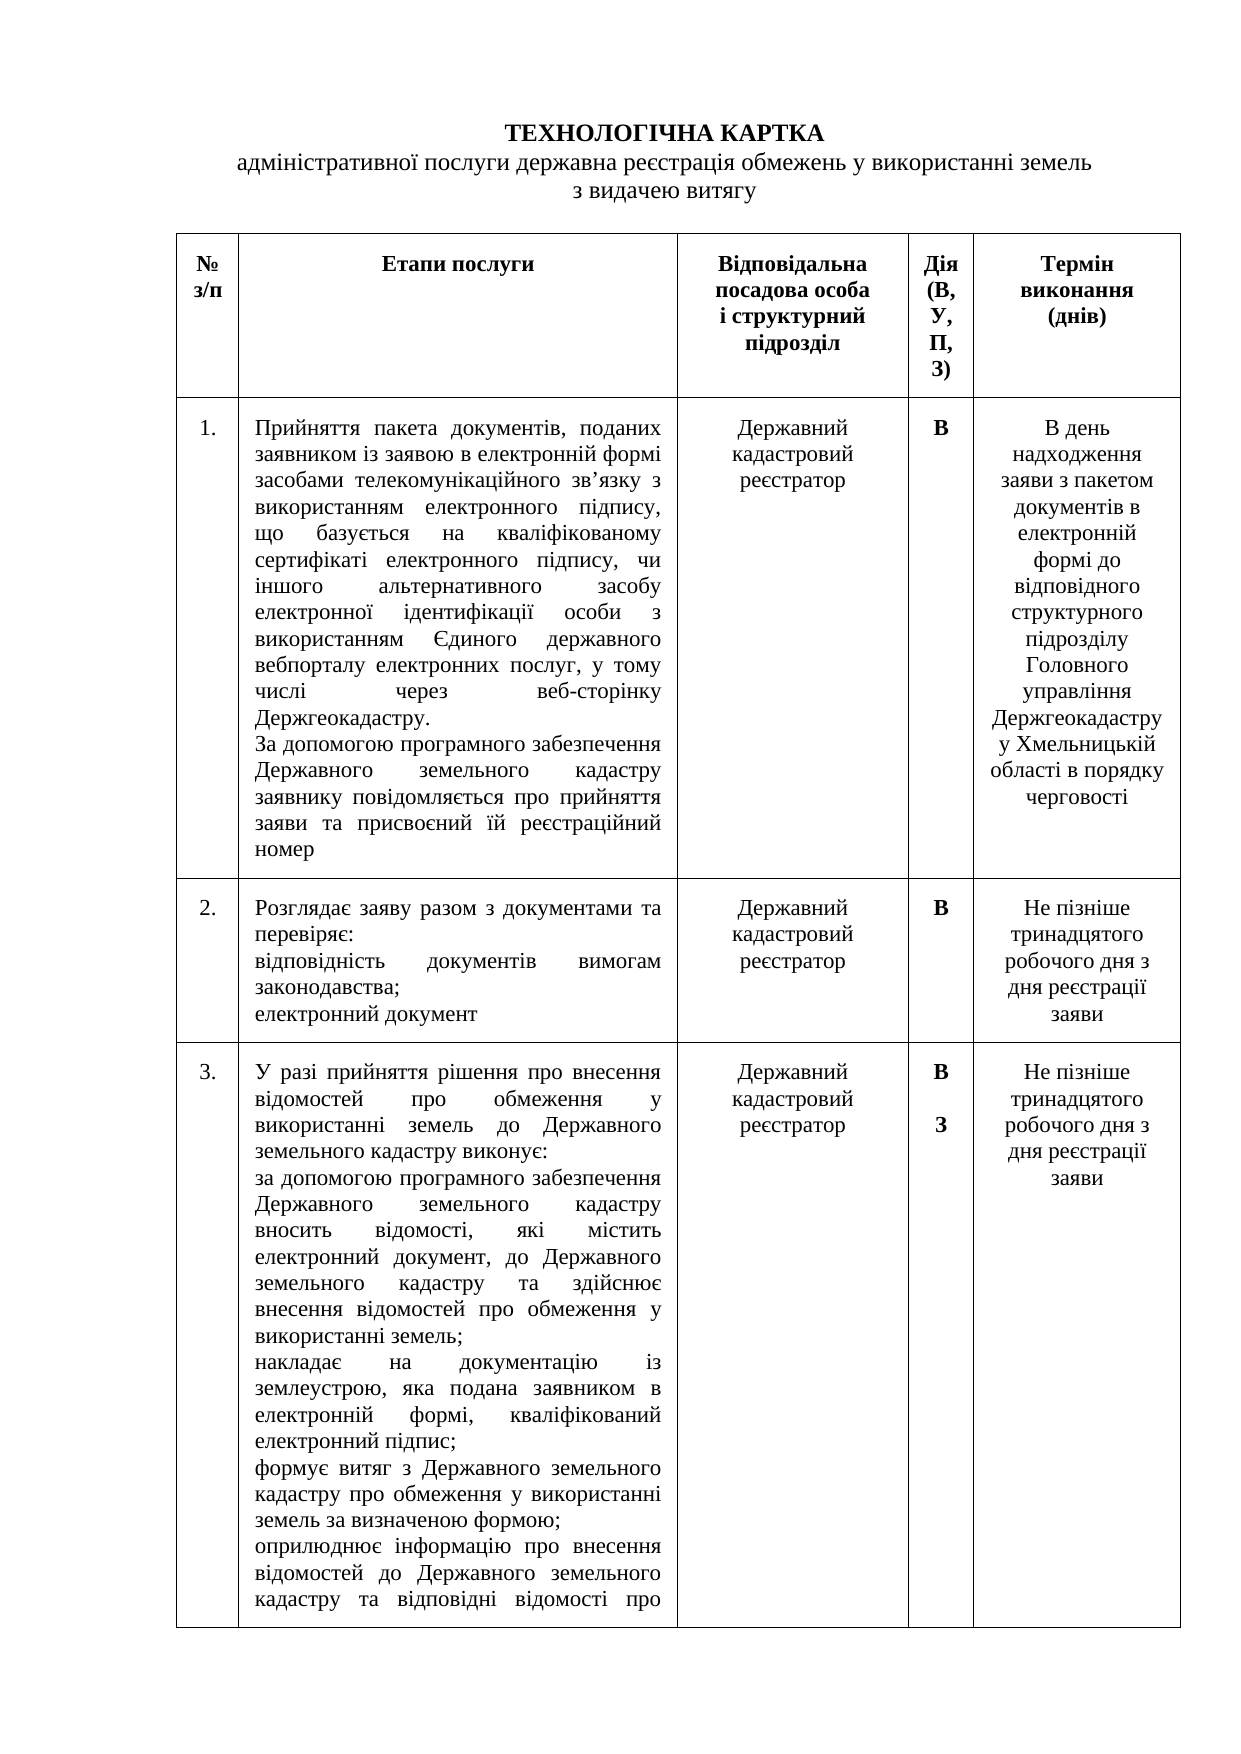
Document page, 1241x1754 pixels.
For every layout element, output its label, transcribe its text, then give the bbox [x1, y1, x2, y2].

table_cell Розглядає заяву разом з документами та перевіряє: відповідність документів вимогам законодавства; електронний документ [239, 879, 677, 1042]
table_cell 3. [177, 1043, 238, 1627]
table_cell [239, 1043, 677, 1627]
table_header Дія (В, У, П, З) [909, 234, 973, 397]
text адміністративної послуги державна реєстрація обмежень у використанні земель [177, 147, 1152, 176]
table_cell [974, 1043, 1180, 1627]
table_cell Державний кадастровий реєстратор [678, 398, 908, 877]
table_header № з/п [177, 234, 238, 397]
table_cell Державний кадастровий реєстратор [678, 879, 908, 1042]
table_cell В [909, 398, 973, 877]
table_cell 1. [177, 398, 238, 877]
text ТЕХНОЛОГІЧНА КАРТКА [177, 118, 1152, 147]
table_cell Не пізніше тринадцятого робочого дня з дня реєстрації заяви [974, 879, 1180, 1042]
table_cell 2. [177, 879, 238, 1042]
table_cell В день надходження заяви з пакетом документів в електронній формі до відповідного структурного підрозділу Головного управління Держгеокадастру у Хмельницькій області в порядку черговості [974, 398, 1180, 877]
table_header Відповідальна посадова особа і структурний підрозділ [678, 234, 908, 397]
table_cell В З [909, 1043, 973, 1627]
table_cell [678, 1043, 908, 1627]
table_cell В [909, 879, 973, 1042]
table_header Термін виконання (днів) [974, 234, 1180, 397]
text з видачею витягу [177, 176, 1152, 204]
table_cell Прийняття пакета документів, поданих заявником із заявою в електронній формі засобами телекомунікаційного зв’язку з використанням електронного підпису, що базується на кваліфікованому сертифікаті електронного підпису, чи іншого альтернативного засобу електронної ідентифікації особи з використанням Єдиного державного вебпорталу електронних послуг, у тому числі через веб-сторінку Держгеокадастру. За допомогою програмного забезпечення Державного земельного кадастру заявнику повідомляється про прийняття заяви та присвоєний їй реєстраційний номер [239, 398, 677, 877]
table_header Етапи послуги [239, 234, 677, 397]
